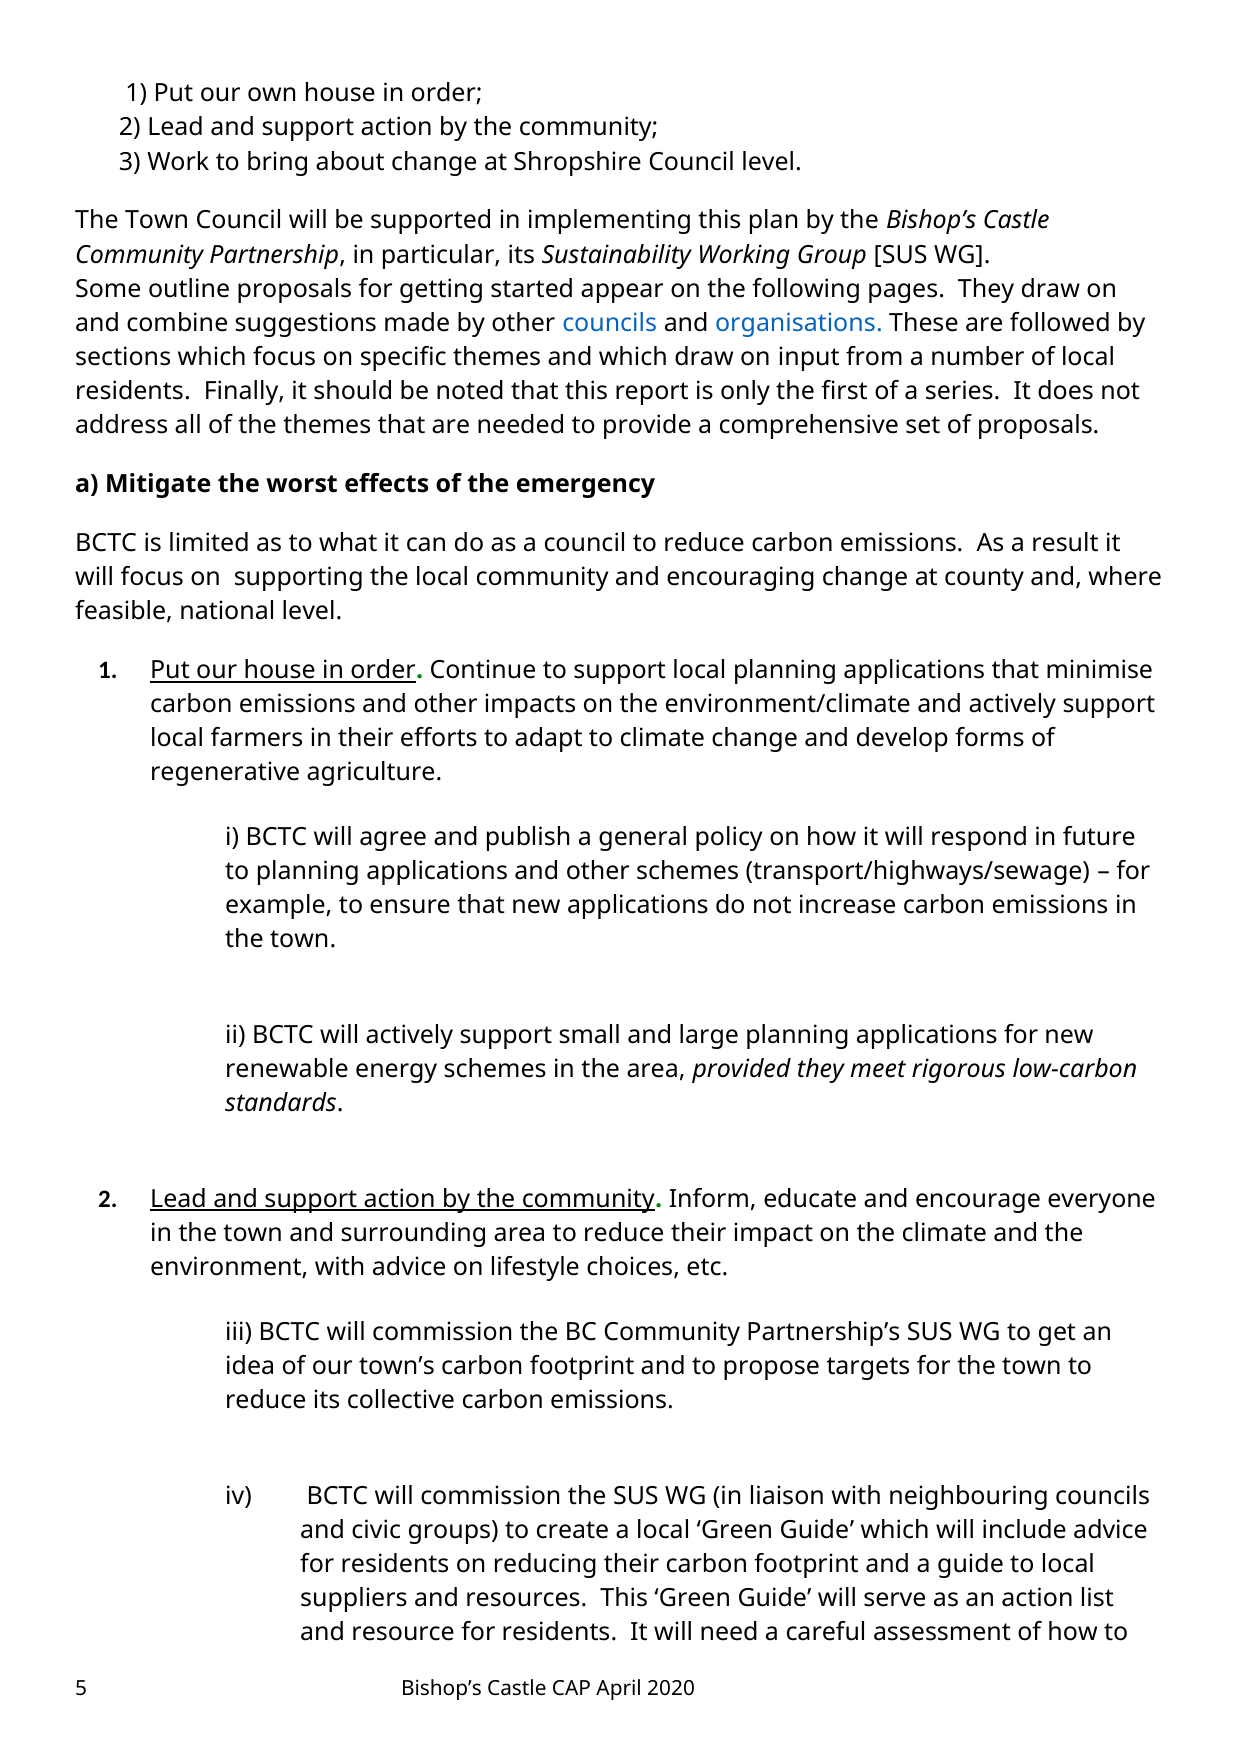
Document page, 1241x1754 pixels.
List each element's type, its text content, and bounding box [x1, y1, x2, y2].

text iii) BCTC will commission the BC Community Partnership’s SUS WG to get an idea of our town’s carbon footprint and to propose targets for the town to reduce its collective carbon emissions. [225, 1313, 1165, 1447]
list Lead and support action by the community. Inform, educate and encourage everyone in the town and surrounding area to reduce their impact on the climate and the environment, with advice on lifestyle choices, etc. [98, 1181, 1165, 1283]
text a) Mitigate the worst effects of the emergency [75, 466, 1165, 500]
text i) BCTC will agree and publish a general policy on how it will respond in future to planning applications and other schemes (transport/highways/sewage) – for example, to ensure that new applications do not increase carbon emissions in the town. [225, 819, 1165, 986]
text 1) Put our own house in order; 2) Lead and support action by the community; 3) Work to bring about change at Shropshire Council level. [483, 75, 1165, 177]
list Put our house in order. Continue to support local planning applications that minimise carbon emissions and other impacts on the environment/climate and actively support local farmers in their efforts to adapt to climate change and develop forms of regenerative agriculture. [98, 652, 1165, 788]
text BCTC is limited as to what it can do as a council to reduce carbon emissions. As a result it will focus on supporting the local community and encouraging change at county and, where feasible, national level. [75, 525, 1165, 627]
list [225, 1477, 1165, 1648]
text The Town Council will be supported in implementing this plan by the Bishop’s Castle Community Partnership, in particular, its Sustainability Working Group [SUS WG]. Some outline proposals for getting started appear on the following pages. They draw on and combine suggestions made by other councils and organisations. These are followed by sections which focus on specific themes and which draw on input from a number of local residents. Finally, it should be noted that this report is only the first of a series. It does not address all of the themes that are needed to provide a comprehensive set of proposals. [75, 202, 1165, 441]
text ii) BCTC will actively support small and large planning applications for new renewable energy schemes in the area, provided they meet rigorous low-carbon standards. [225, 1017, 1165, 1150]
